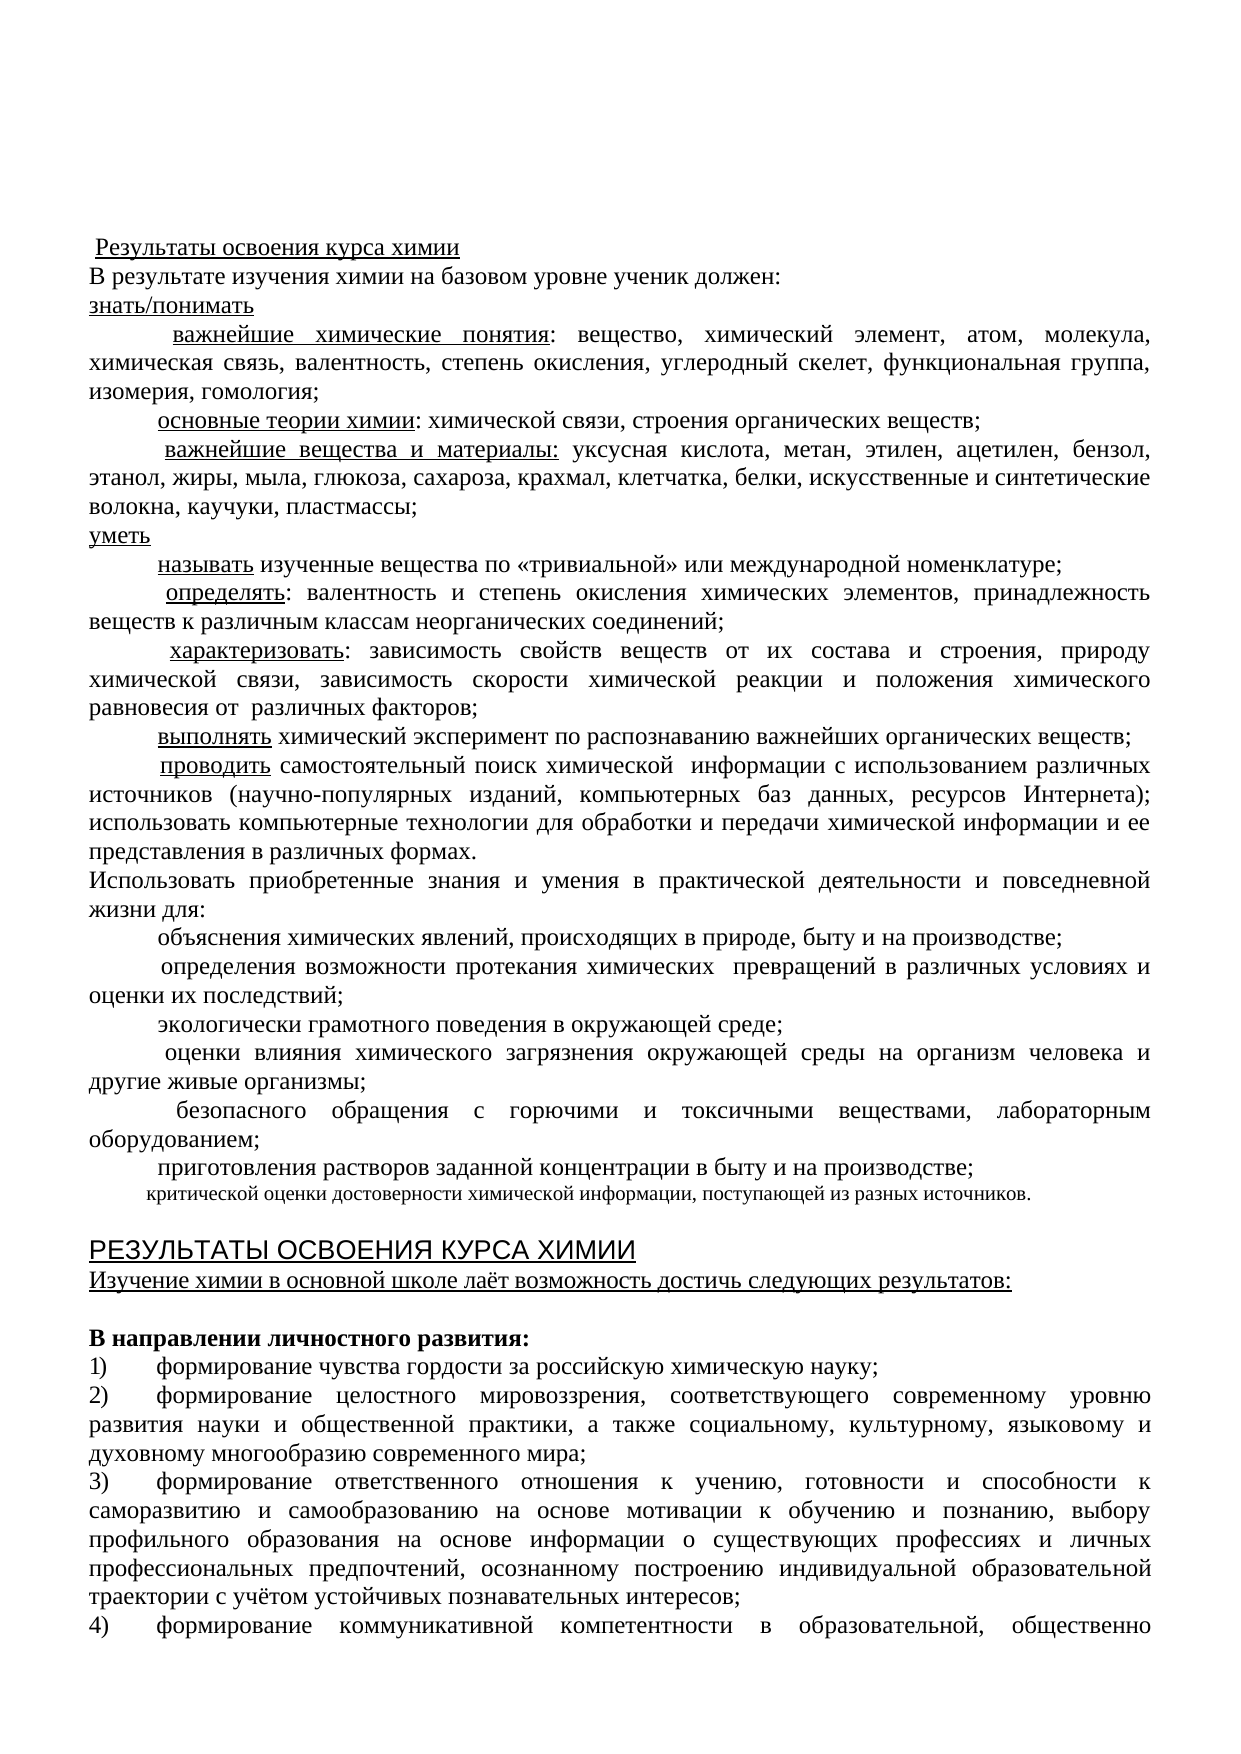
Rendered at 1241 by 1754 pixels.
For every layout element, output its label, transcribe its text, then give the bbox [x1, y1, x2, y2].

text объяснения химических явлений, происходящих в природе, быту и на производстве; [89, 922, 1152, 951]
text характеризовать: зависимость свойств веществ от их состава и строения, природу химической связи, зависимость скорости химической реакции и положения химического равновесия от различных факторов; [89, 635, 1152, 721]
text Использовать приобретенные знания и умения в практической деятельности и повседневной жизни для: [89, 865, 1152, 922]
text В результате изучения химии на базовом уровне ученик должен: [89, 261, 1152, 290]
text называть изученные вещества по «тривиальной» или международной номенклатуре; [89, 549, 1152, 577]
text В направлении личностного развития: [89, 1323, 1152, 1351]
text проводить самостоятельный поиск химической информации с использованием различных источников (научно-популярных изданий, компьютерных баз данных, ресурсов Интернета); использовать компьютерные технологии для обработки и передачи химической информации и ее представления в различных формах. [89, 750, 1152, 865]
text основные теории химии: химической связи, строения органических веществ; [89, 405, 1152, 434]
text экологически грамотного поведения в окружающей среде; [89, 1009, 1152, 1037]
text выполнять химический эксперимент по распознаванию важнейших органических веществ; [89, 721, 1152, 750]
text Результаты освоения курса химии [89, 232, 1152, 261]
text безопасного обращения с горючими и токсичными веществами, лабораторным оборудованием; [89, 1095, 1152, 1152]
text РЕЗУЛЬТАТЫ ОСВОЕНИЯ КУРСА ХИМИИ [89, 1234, 1152, 1265]
text определения возможности протекания химических превращений в различных условиях и оценки их последствий; [89, 951, 1152, 1009]
list формирование чувства гордости за российскую химическую науку; [89, 1351, 1152, 1380]
list формирование целостного мировоззрения, соответствующего современному уровню развития науки и общественной практики, а также социальному, культурному, языковому и духовному многообразию современного мира; [89, 1380, 1152, 1466]
text определять: валентность и степень окисления химических элементов, принадлежность веществ к различным классам неорганических соединений; [89, 577, 1152, 635]
text приготовления растворов заданной концентрации в быту и на производстве; [89, 1152, 1152, 1181]
text уметь [89, 520, 1152, 549]
text знать/понимать [89, 290, 1152, 319]
text Изучение химии в основной школе лаёт возможность достичь следующих результатов: [89, 1265, 1152, 1294]
text оценки влияния химического загрязнения окружающей среды на организм человека и другие живые организмы; [89, 1037, 1152, 1095]
list формирование ответственного отношения к учению, готовности и способности к саморазвитию и самообразованию на основе мотивации к обучению и познанию, выбору профильного образования на основе информации о существующих профессиях и личных профессиональных предпочтений, осознанному построению индивидуальной образовательной траектории с учётом устойчивых познавательных интересов; [89, 1466, 1152, 1610]
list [89, 1610, 1152, 1639]
text важнейшие вещества и материалы: уксусная кислота, метан, этилен, ацетилен, бензол, этанол, жиры, мыла, глюкоза, сахароза, крахмал, клетчатка, белки, искусственные и синтетические волокна, каучуки, пластмассы; [89, 434, 1152, 520]
text важнейшие химические понятия: вещество, химический элемент, атом, молекула, химическая связь, валентность, степень окисления, углеродный скелет, функциональная группа, изомерия, гомология; [89, 319, 1152, 405]
text критической оценки достоверности химической информации, поступающей из разных источников. [89, 1181, 1152, 1205]
